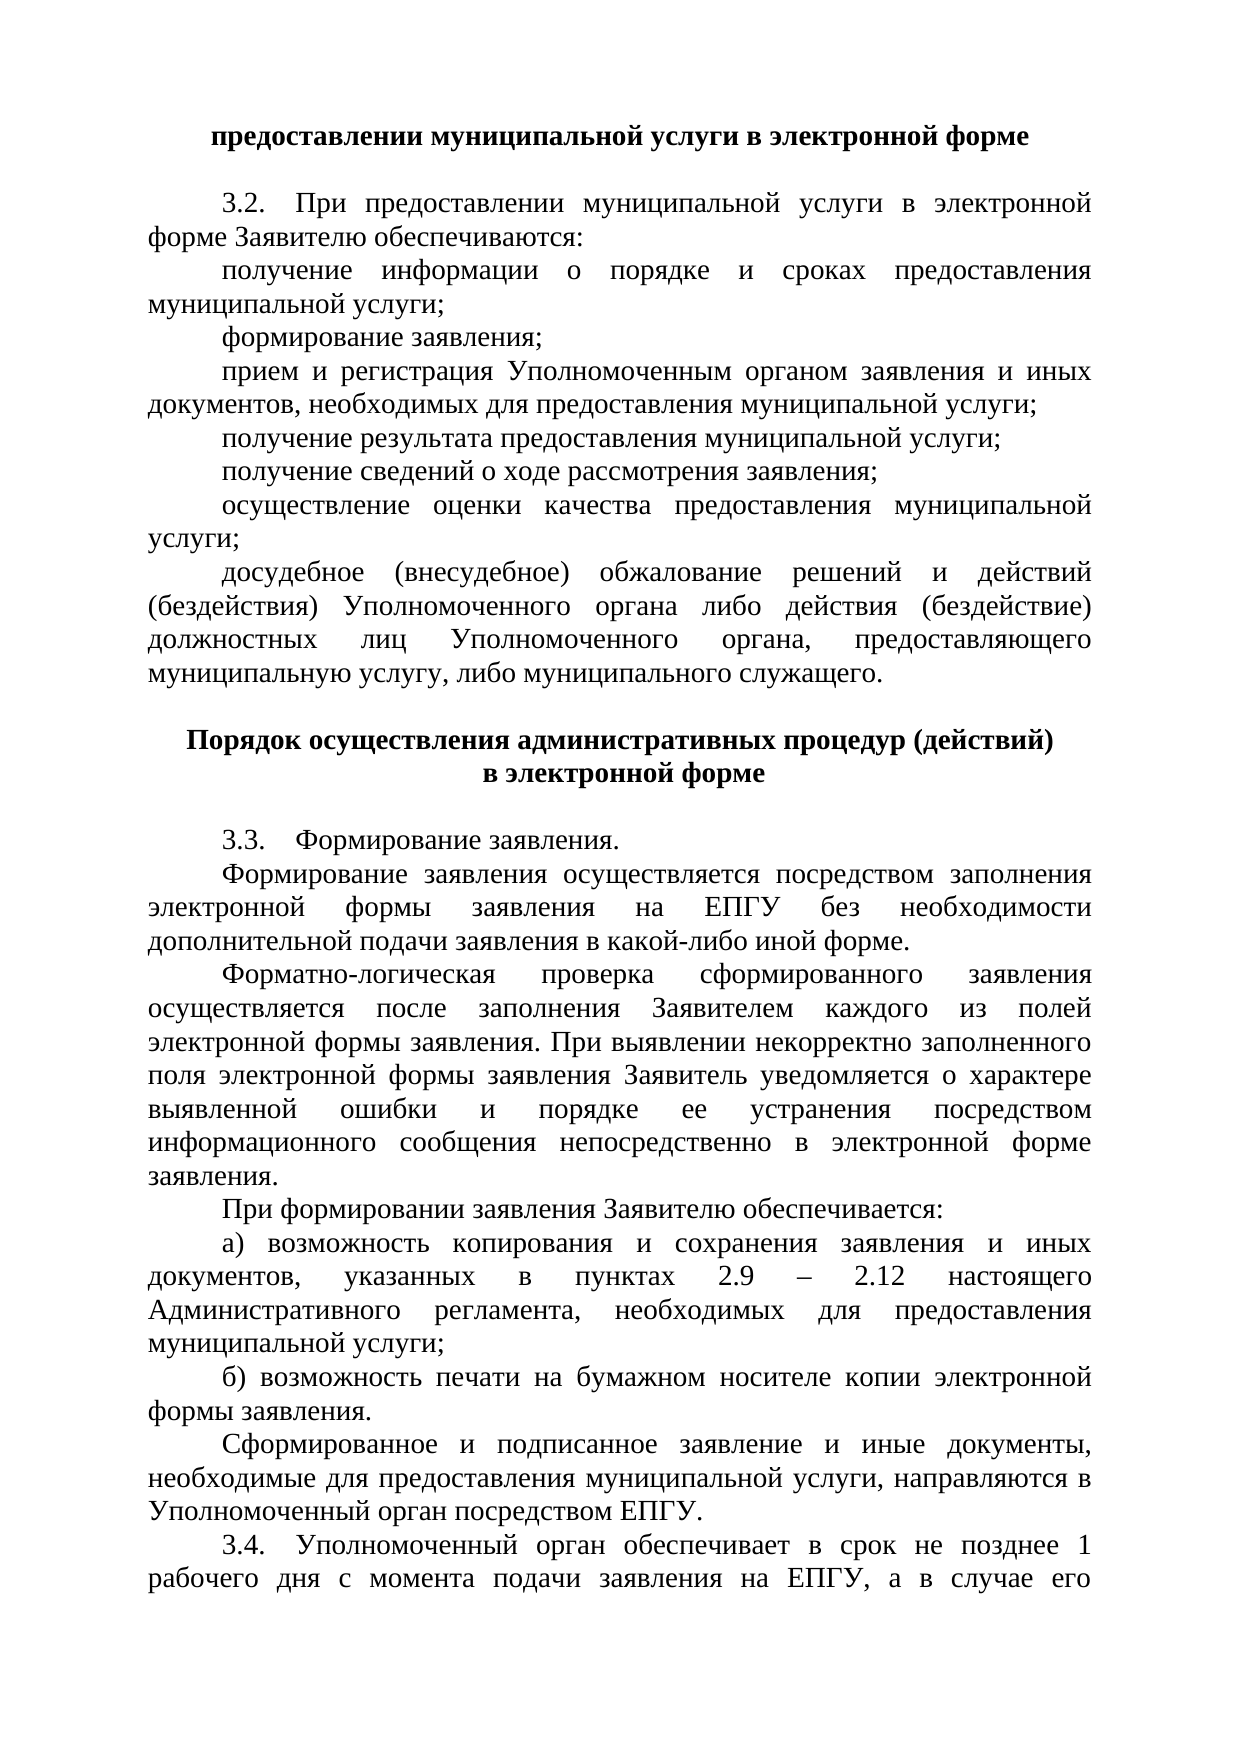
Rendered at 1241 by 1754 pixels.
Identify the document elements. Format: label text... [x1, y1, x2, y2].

list При предоставлении муниципальной услуги в электронной форме Заявителю обеспечиваются: [148, 185, 1092, 252]
text Сформированное и подписанное заявление и иные документы, необходимые для предоставления муниципальной услуги, направляются в Уполномоченный орган посредством ЕПГУ. [148, 1426, 1092, 1527]
text б) возможность печати на бумажном носителе копии электронной формы заявления. [148, 1359, 1092, 1426]
text Порядок осуществления административных процедур (действий) в электронной форме [148, 722, 1092, 789]
text формирование заявления; [148, 319, 1092, 353]
text получение сведений о ходе рассмотрения заявления; [148, 453, 1092, 487]
text прием и регистрация Уполномоченным органом заявления и иных документов, необходимых для предоставления муниципальной услуги; [148, 353, 1092, 420]
text получение информации о порядке и сроках предоставления муниципальной услуги; [148, 252, 1092, 319]
text При формировании заявления Заявителю обеспечивается: [148, 1191, 1092, 1225]
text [148, 118, 1092, 152]
text получение результата предоставления муниципальной услуги; [148, 420, 1092, 453]
text досудебное (внесудебное) обжалование решений и действий (бездействия) Уполномоченного органа либо действия (бездействие) должностных лиц Уполномоченного органа, предоставляющего муниципальную услугу, либо муниципального служащего. [148, 554, 1092, 688]
list Формирование заявления. [148, 822, 1092, 856]
text Форматно-логическая проверка сформированного заявления осуществляется после заполнения Заявителем каждого из полей электронной формы заявления. При выявлении некорректно заполненного поля электронной формы заявления Заявитель уведомляется о характере выявленной ошибки и порядке ее устранения посредством информационного сообщения непосредственно в электронной форме заявления. [148, 957, 1092, 1191]
text Формирование заявления осуществляется посредством заполнения электронной формы заявления на ЕПГУ без необходимости дополнительной подачи заявления в какой-либо иной форме. [148, 856, 1092, 957]
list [148, 1527, 1092, 1594]
text а) возможность копирования и сохранения заявления и иных документов, указанных в пунктах 2.9 – 2.12 настоящего Административного регламента, необходимых для предоставления муниципальной услуги; [148, 1225, 1092, 1359]
text осуществление оценки качества предоставления муниципальной услуги; [148, 487, 1092, 554]
